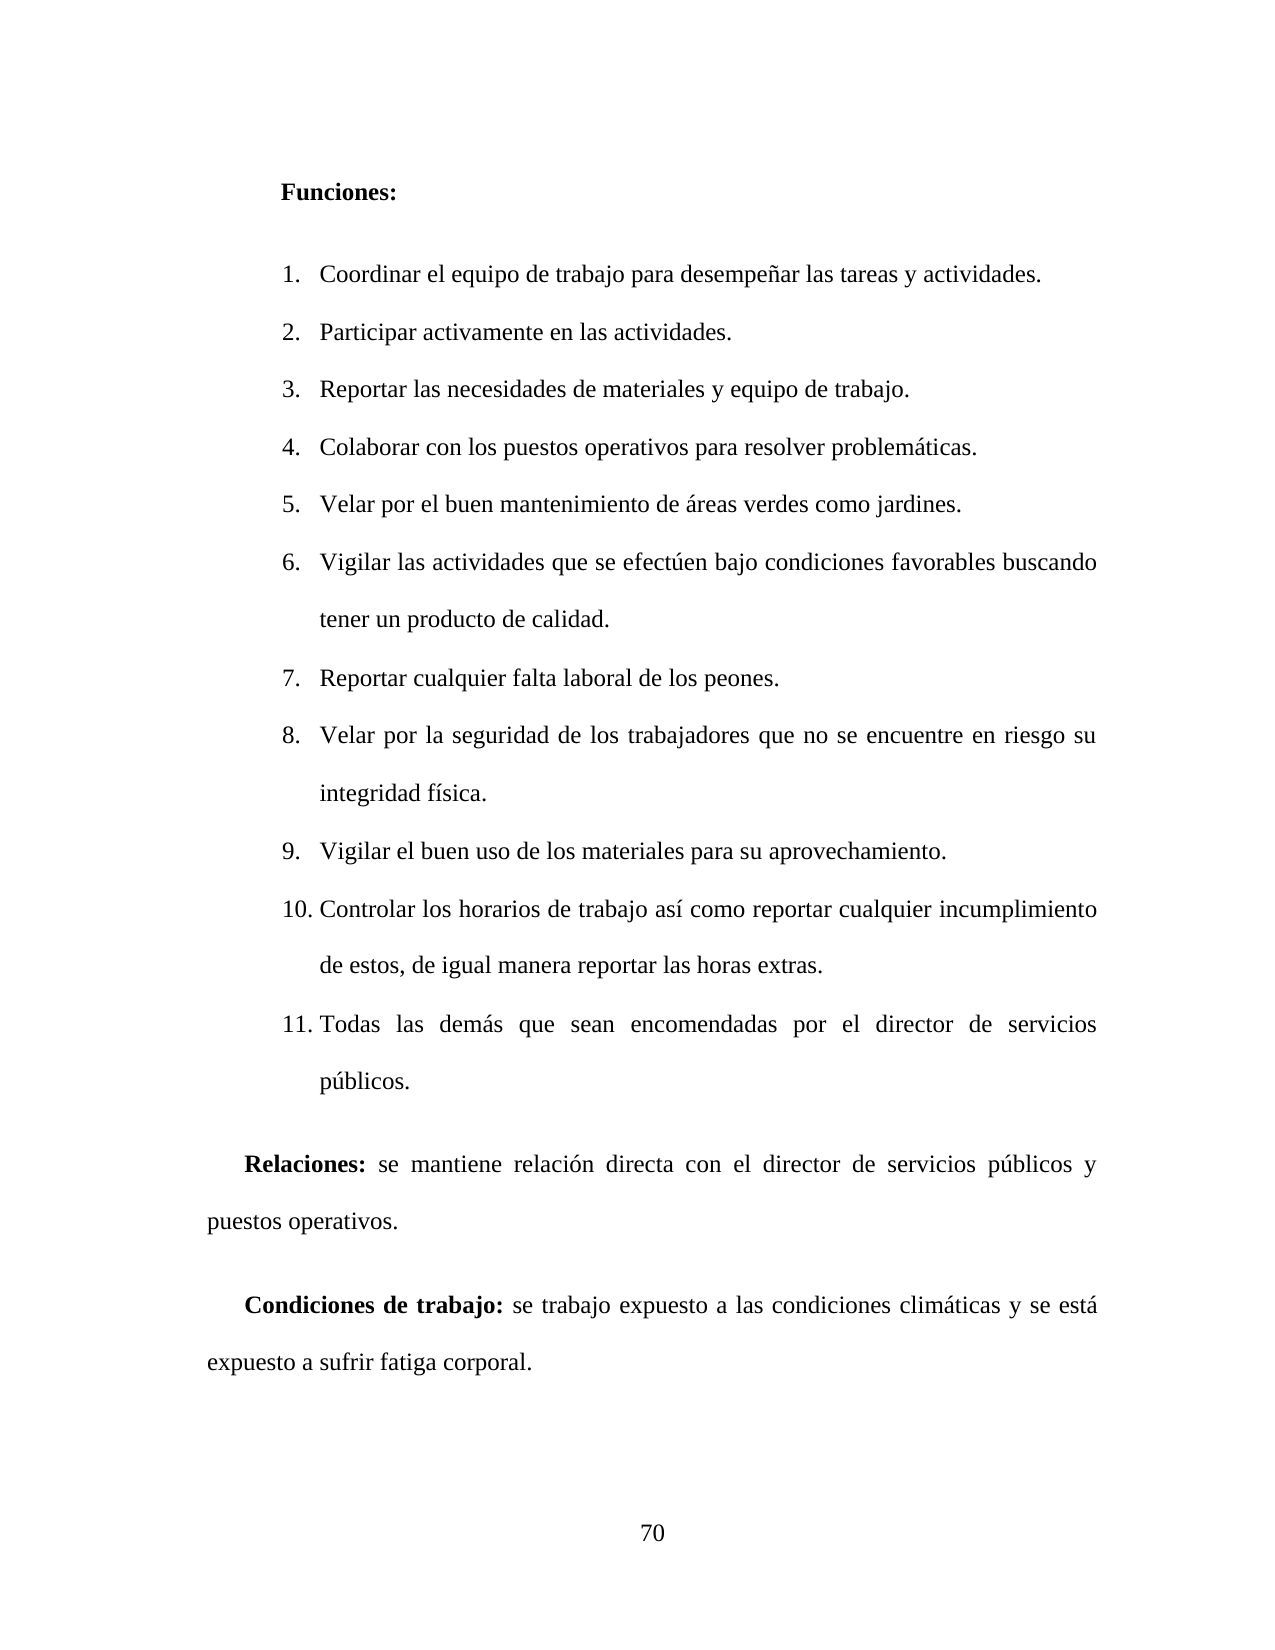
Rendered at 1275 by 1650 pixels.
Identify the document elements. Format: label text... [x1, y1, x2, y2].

list Velar por la seguridad de los trabajadores que no se encuentre en riesgo su integridad física. [282, 720, 1098, 806]
list Velar por el buen mantenimiento de áreas verdes como jardines. [282, 489, 1110, 518]
text Funciones: [281, 177, 1098, 206]
list Reportar cualquier falta laboral de los peones. [282, 663, 1110, 691]
list Vigilar las actividades que se efectúen bajo condiciones favorables buscando tener un producto de calidad. [282, 547, 1098, 633]
text Relaciones: se mantiene relación directa con el director de servicios públicos y puestos operativos. [207, 1149, 1098, 1235]
text Condiciones de trabajo: se trabajo expuesto a las condiciones climáticas y se está expuesto a sufrir fatiga corporal. [207, 1290, 1098, 1376]
list Reportar las necesidades de materiales y equipo de trabajo. [282, 374, 1110, 403]
list Coordinar el equipo de trabajo para desempeñar las tareas y actividades. [282, 259, 1110, 288]
list Vigilar el buen uso de los materiales para su aprovechamiento. [282, 836, 1110, 865]
list Controlar los horarios de trabajo así como reportar cualquier incumplimiento de estos, de igual manera reportar las horas extras. [282, 894, 1098, 979]
list Todas las demás que sean encomendadas por el director de servicios públicos. [282, 1009, 1098, 1095]
list Colaborar con los puestos operativos para resolver problemáticas. [282, 432, 1110, 460]
list Participar activamente en las actividades. [282, 317, 1110, 345]
